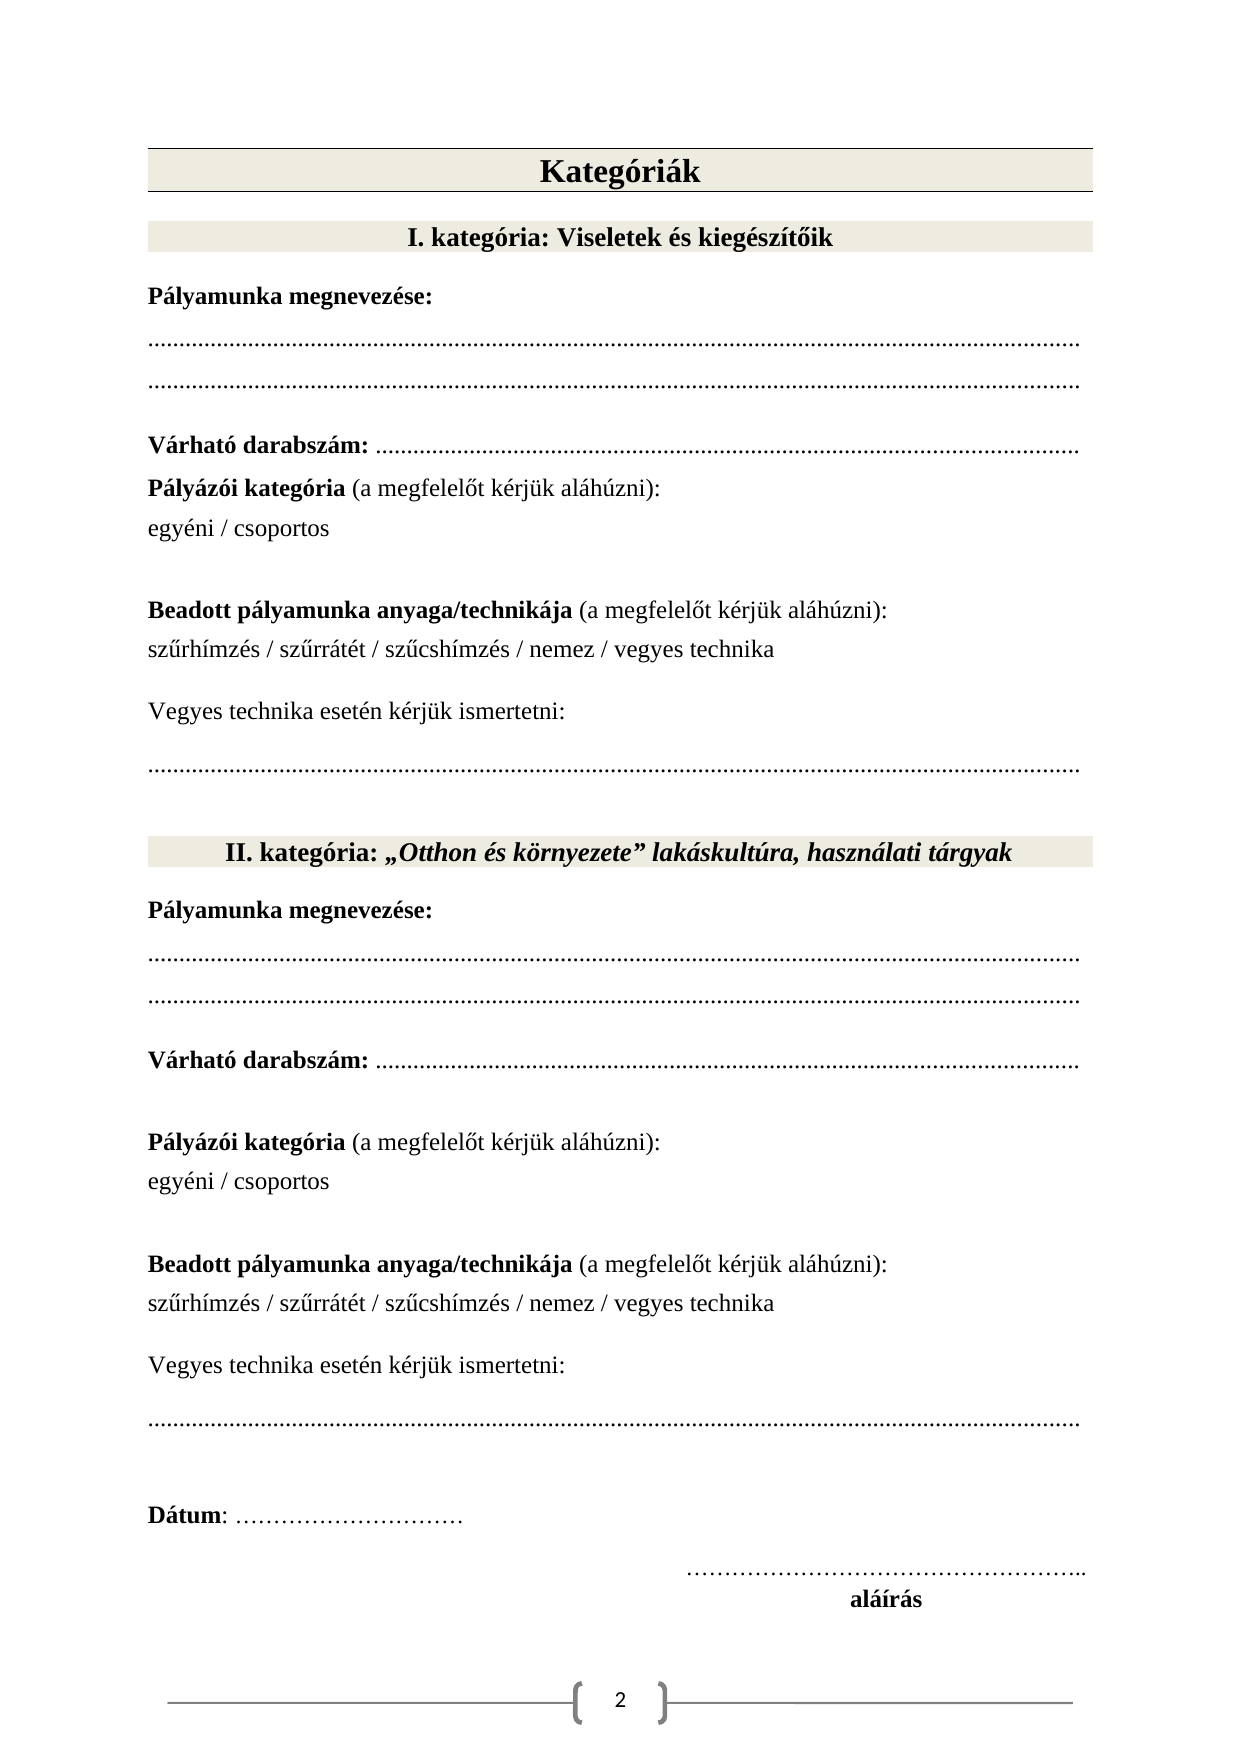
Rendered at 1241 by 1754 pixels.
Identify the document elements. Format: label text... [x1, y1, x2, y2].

text szűrhímzés / szűrrátét / szűcshímzés / nemez / vegyes technika [148, 1288, 1093, 1317]
text II. kategória: „Otthon és környezete” lakáskultúra, használati tárgyak [148, 836, 1093, 867]
text …………………………………………….. [148, 1554, 1093, 1580]
text szűrhímzés / szűrrátét / szűcshímzés / nemez / vegyes technika [148, 634, 1093, 663]
text Beadott pályamunka anyaga/technikája (a megfelelőt kérjük aláhúzni): [148, 595, 1093, 624]
text Kategóriák [148, 149, 1093, 191]
text egyéni / csoportos [148, 1166, 1093, 1195]
text Dátum: ………………………… [148, 1500, 1093, 1529]
text Várható darabszám: [148, 1045, 1093, 1074]
text Vegyes technika esetén kérjük ismertetni: [148, 696, 1093, 725]
text aláírás [148, 1584, 1093, 1613]
text Várható darabszám: [148, 430, 1093, 459]
text Vegyes technika esetén kérjük ismertetni: [148, 1350, 1093, 1379]
text Pályamunka megnevezése: [148, 896, 1093, 924]
text Pályázói kategória (a megfelelőt kérjük aláhúzni): [148, 1127, 1093, 1156]
text Pályázói kategória (a megfelelőt kérjük aláhúzni): [148, 473, 1093, 502]
text egyéni / csoportos [148, 513, 1093, 541]
text Pályamunka megnevezése: [148, 281, 1093, 310]
text I. kategória: Viseletek és kiegészítőik [148, 221, 1093, 252]
text Beadott pályamunka anyaga/technikája (a megfelelőt kérjük aláhúzni): [148, 1249, 1093, 1278]
